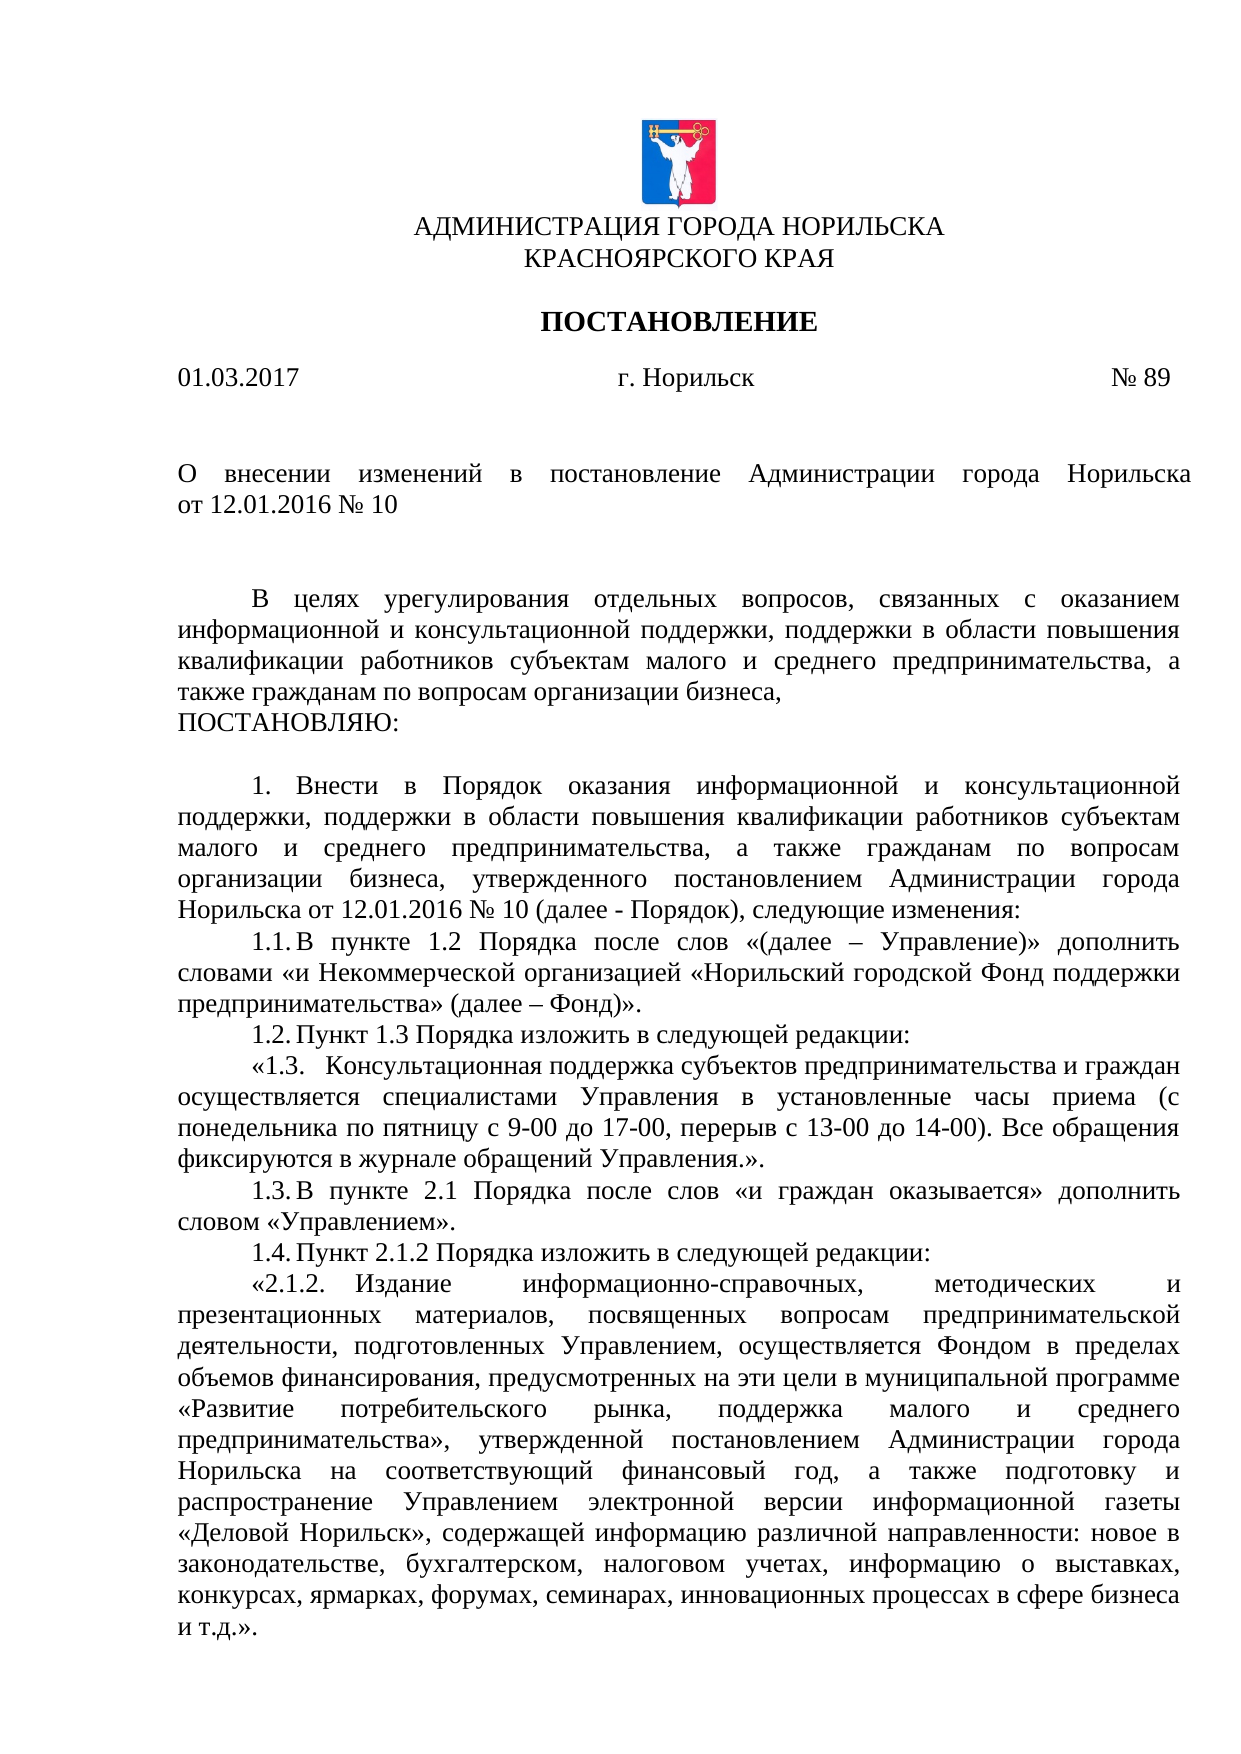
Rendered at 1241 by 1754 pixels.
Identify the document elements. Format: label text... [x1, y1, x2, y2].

text О внесении изменений в постановление Администрации города Норильска от 12.01.2016 № 10 [177, 457, 1192, 520]
text ПОСТАНОВЛЯЮ: [177, 707, 1181, 738]
text «1.3. Консультационная поддержка субъектов предпринимательства и граждан осуществляется специалистами Управления в установленные часы приема (с понедельника по пятницу с 9-00 до 17-00, перерыв с 13-00 до 14-00). Все обращения фиксируются в журнале обращений Управления.». [177, 1049, 1181, 1174]
picture [640, 118, 718, 211]
subtitle АДМИНИСТРАЦИЯ ГОРОДА НОРИЛЬСКА [177, 211, 1181, 242]
text 01.03.2017 г. Норильск № 89 [177, 362, 1181, 393]
list Внести в Порядок оказания информационной и консультационной поддержки, поддержки в области повышения квалификации работников субъектам малого и среднего предпринимательства, а также гражданам по вопросам организации бизнеса, утвержденного постановлением Администрации города Норильска от 12.01.2016 № 10 (далее - Порядок), следующие изменения: [177, 769, 1181, 924]
text 1.4. Пункт 2.1.2 Порядка изложить в следующей редакции: [177, 1236, 1181, 1267]
text 1.1. В пункте 1.2 Порядка после слов «(далее – Управление)» дополнить словами «и Некоммерческой организацией «Норильский городской Фонд поддержки предпринимательства» (далее – Фонд)». [177, 924, 1181, 1018]
text «2.1.2. Издание информационно-справочных, методических и презентационных материалов, посвященных вопросам предпринимательской деятельности, подготовленных Управлением, осуществляется Фондом в пределах объемов финансирования, предусмотренных на эти цели в муниципальной программе «Развитие потребительского рынка, поддержка малого и среднего предпринимательства», утвержденной постановлением Администрации города Норильска на соответствующий финансовый год, а также подготовку и распространение Управлением электронной версии информационной газеты «Деловой Норильск», содержащей информацию различной направленности: новое в законодательстве, бухгалтерском, налоговом учетах, информацию о выставках, конкурсах, ярмарках, форумах, семинарах, инновационных процессах в сфере бизнеса и т.д.». [177, 1267, 1181, 1641]
text 1.2. Пункт 1.3 Порядка изложить в следующей редакции: [177, 1018, 1181, 1049]
text 1.3. В пункте 2.1 Порядка после слов «и граждан оказывается» дополнить словом «Управлением». [177, 1174, 1181, 1236]
subtitle КРАСНОЯРСКОГО КРАЯ [177, 242, 1181, 273]
text В целях урегулирования отдельных вопросов, связанных с оказанием информационной и консультационной поддержки, поддержки в области повышения квалификации работников субъектам малого и среднего предпринимательства, а также гражданам по вопросам организации бизнеса, [177, 582, 1181, 707]
subtitle ПОСТАНОВЛЕНИЕ [177, 304, 1181, 337]
